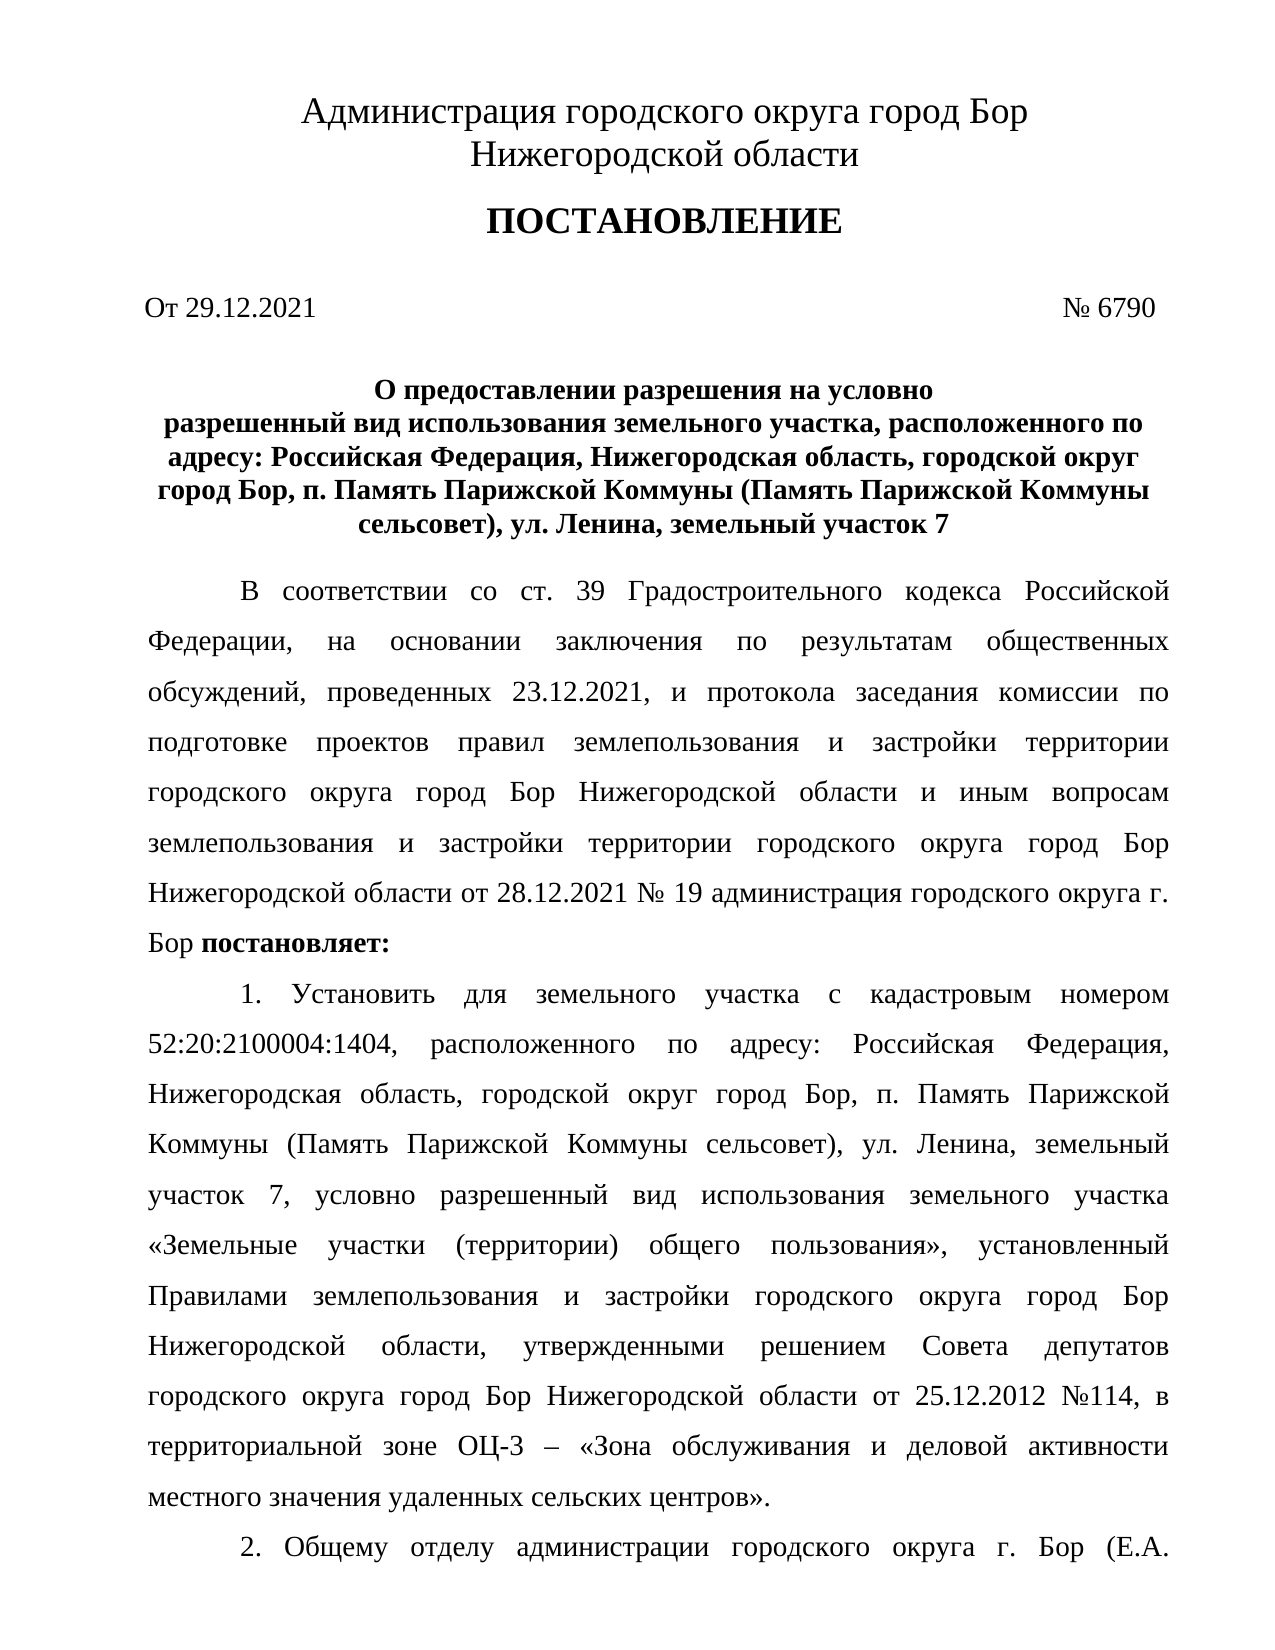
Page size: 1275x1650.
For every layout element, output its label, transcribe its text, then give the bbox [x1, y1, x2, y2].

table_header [136, 573, 1181, 1563]
table_header От 29.12.2021 [133, 290, 617, 324]
text ПОСТАНОВЛЕНИЕ [148, 199, 1181, 242]
text Нижегородской области [148, 132, 1181, 175]
text Администрация городского округа город Бор [148, 89, 1181, 132]
table_header № 6790 [617, 290, 1167, 324]
table_header [133, 372, 1152, 540]
